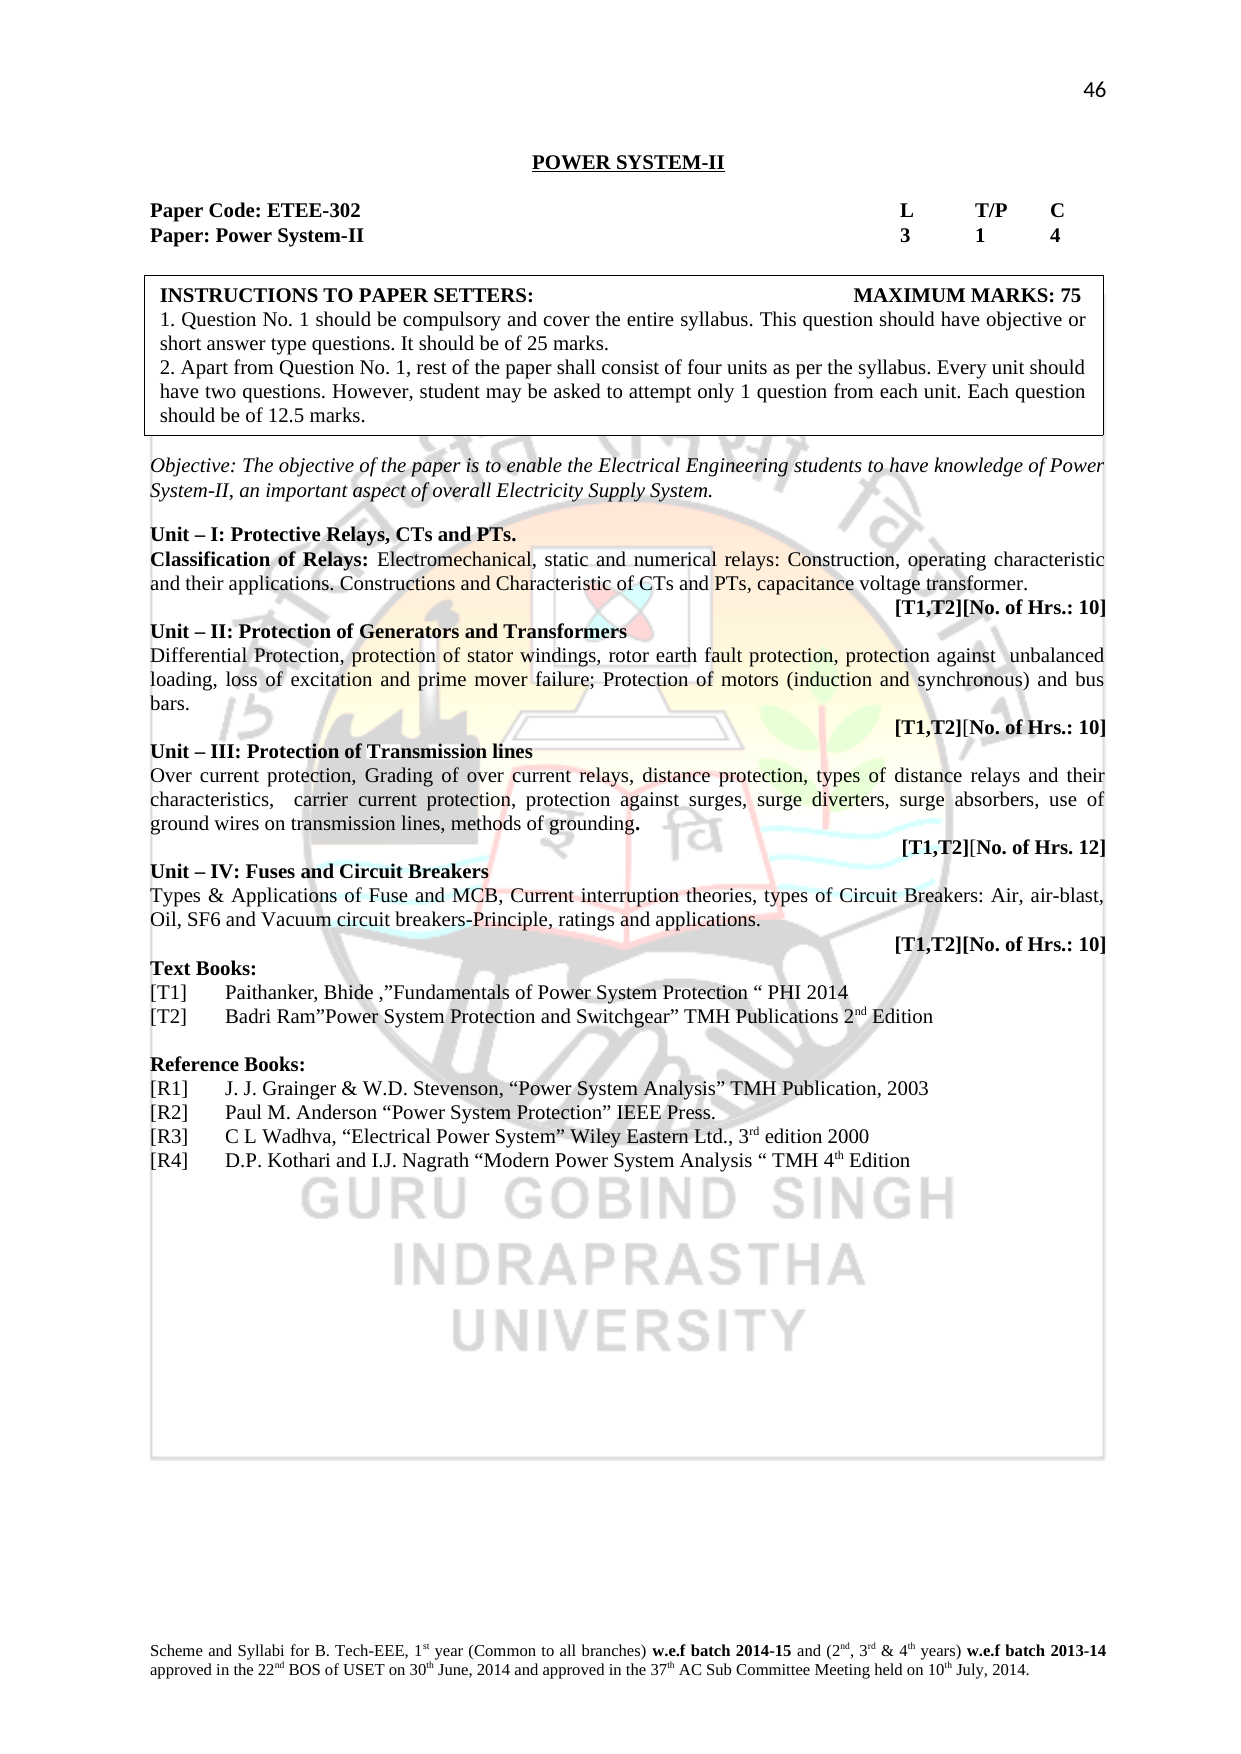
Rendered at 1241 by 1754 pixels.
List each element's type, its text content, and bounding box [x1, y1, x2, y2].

text [T1,T2][No. of Hrs.: 10] [150, 931, 1106, 956]
text [T2] Badri Ram”Power System Protection and Switchgear” TMH Publications 2nd Edition [150, 1004, 1106, 1028]
text [T1,T2][No. of Hrs. 12] [150, 835, 1106, 859]
text [R2] Paul M. Anderson “Power System Protection” IEEE Press. [150, 1100, 1106, 1124]
text Paper: Power System-II 3 1 4 [150, 222, 1106, 247]
text [R4] D.P. Kothari and I.J. Nagrath “Modern Power System Analysis “ TMH 4th Edition [150, 1148, 1106, 1172]
text [R3] C L Wadhva, “Electrical Power System” Wiley Eastern Ltd., 3rd edition 2000 [150, 1124, 1106, 1148]
text [T1,T2][No. of Hrs.: 10] [150, 715, 1106, 739]
text Reference Books: [150, 1052, 1106, 1076]
text [T1] Paithanker, Bhide ,”Fundamentals of Power System Protection “ PHI 2014 [150, 979, 1106, 1004]
text Objective: The objective of the paper is to enable the Electrical Engineering students to have knowledge of Power System-II, an important aspect of overall Electricity Supply System. [150, 453, 1106, 502]
text Unit – IV: Fuses and Circuit Breakers [150, 859, 1106, 883]
text Paper Code: ETEE-302 L T/P C [150, 198, 1106, 222]
text Unit – II: Protection of Generators and Transformers [150, 619, 1106, 643]
text POWER SYSTEM-II [150, 150, 1106, 174]
text Text Books: [150, 956, 1106, 979]
text Classification of Relays: Electromechanical, static and numerical relays: Construction, operating characteristic and their applications. Constructions and Characteristic of CTs and PTs, capacitance voltage transformer. [150, 546, 1106, 594]
text Types & Applications of Fuse and MCB, Current interruption theories, types of Circuit Breakers: Air, air-blast, Oil, SF6 and Vacuum circuit breakers-Principle, ratings and applications. [150, 883, 1106, 931]
text Over current protection, Grading of over current relays, distance protection, types of distance relays and their characteristics, carrier current protection, protection against surges, surge diverters, surge absorbers, use of ground wires on transmission lines, methods of grounding. [150, 763, 1106, 835]
text [T1,T2][No. of Hrs.: 10] [150, 594, 1106, 619]
text Differential Protection, protection of stator windings, rotor earth fault protection, protection against unbalanced loading, loss of excitation and prime mover failure; Protection of motors (induction and synchronous) and bus bars. [150, 643, 1106, 715]
text Unit – I: Protective Relays, CTs and PTs. [150, 522, 1106, 546]
text Unit – III: Protection of Transmission lines [150, 739, 1106, 763]
text [R1] J. J. Grainger & W.D. Stevenson, “Power System Analysis” TMH Publication, 2003 [150, 1076, 1106, 1100]
